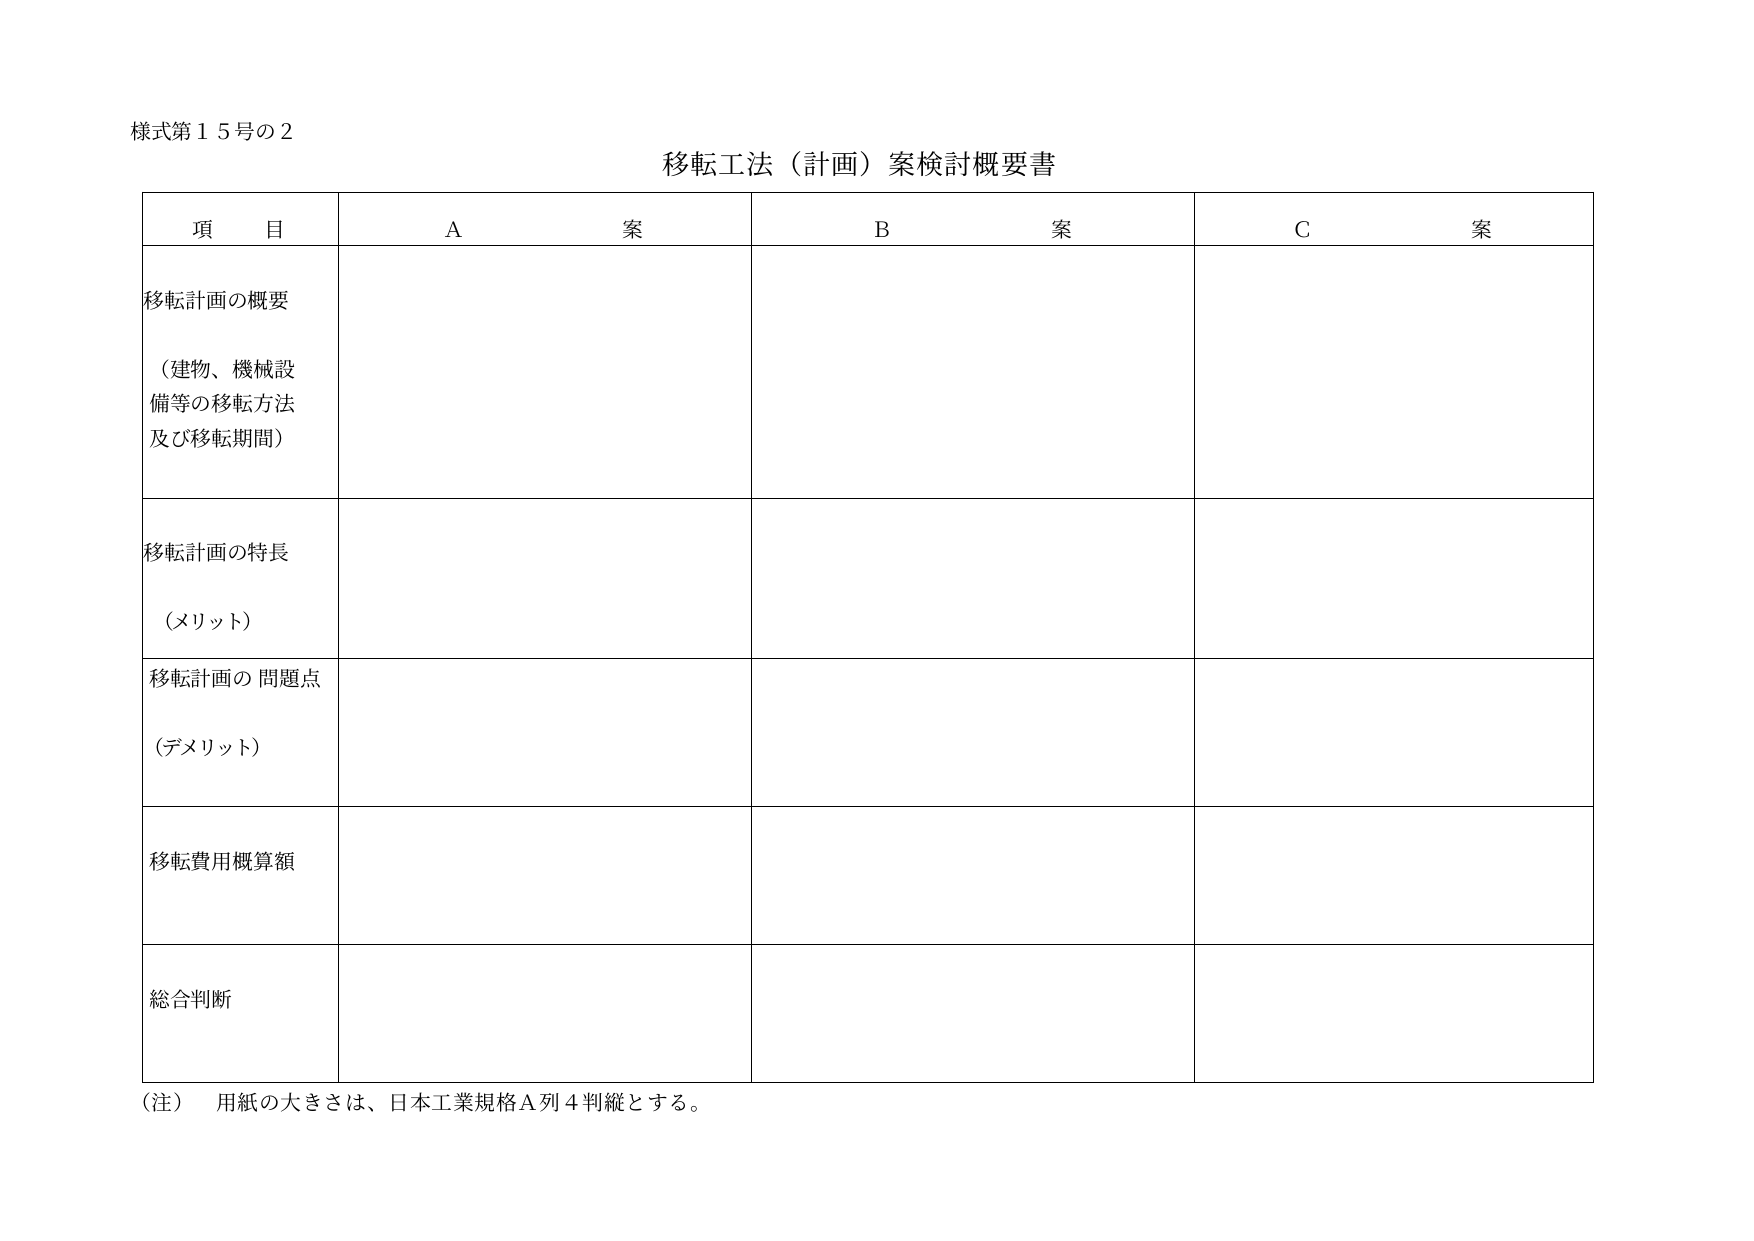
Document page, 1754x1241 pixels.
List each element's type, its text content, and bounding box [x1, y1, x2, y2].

text 様式第１５号の２ [130, 112, 1589, 147]
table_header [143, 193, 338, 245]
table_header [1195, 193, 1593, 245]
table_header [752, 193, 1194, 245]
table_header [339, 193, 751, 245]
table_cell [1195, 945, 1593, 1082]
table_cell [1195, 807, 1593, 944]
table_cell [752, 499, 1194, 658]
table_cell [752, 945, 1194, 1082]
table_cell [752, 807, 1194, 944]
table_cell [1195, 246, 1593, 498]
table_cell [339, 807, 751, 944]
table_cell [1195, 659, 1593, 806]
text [130, 1083, 1589, 1118]
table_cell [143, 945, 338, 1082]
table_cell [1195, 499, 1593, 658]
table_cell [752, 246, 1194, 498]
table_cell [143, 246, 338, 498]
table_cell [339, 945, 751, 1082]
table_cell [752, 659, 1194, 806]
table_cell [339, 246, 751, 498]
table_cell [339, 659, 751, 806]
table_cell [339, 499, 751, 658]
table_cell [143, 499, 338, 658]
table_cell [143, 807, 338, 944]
text 移転工法（計画）案検討概要書 [130, 147, 1589, 181]
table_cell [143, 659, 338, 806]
